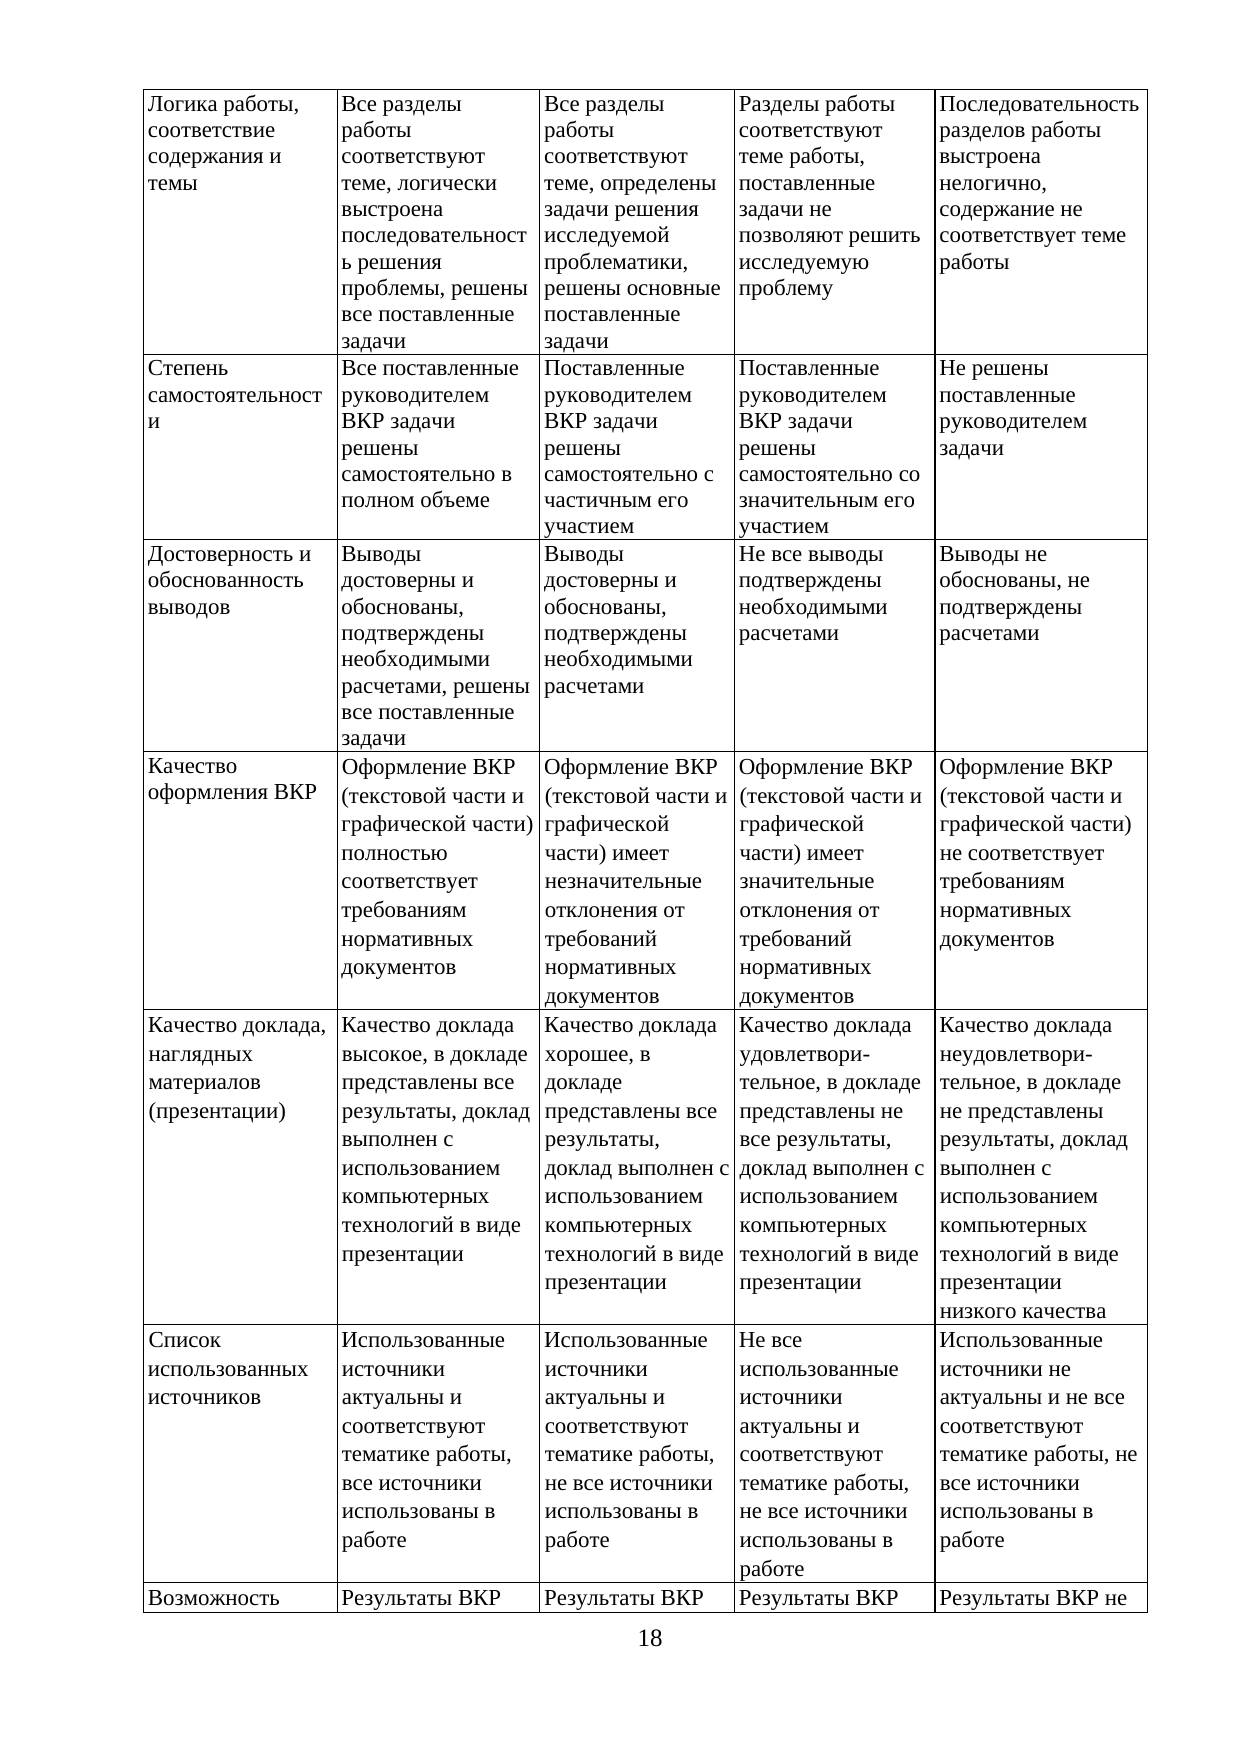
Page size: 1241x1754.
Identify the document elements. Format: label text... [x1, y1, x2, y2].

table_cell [338, 1583, 539, 1612]
table_cell Последовательность разделов работы выстроена нелогично, содержание не соответствует теме работы [936, 90, 1147, 353]
table_cell Все разделы работы соответствуют теме, логически выстроена последовательность решения проблемы, решены все поставленные задачи [338, 90, 539, 353]
table_cell Поставленные руководителем ВКР задачи решены самостоятельно с частичным его участием [540, 355, 734, 539]
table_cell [540, 1583, 734, 1612]
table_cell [936, 1583, 1147, 1612]
table_cell Оформление ВКР (текстовой части и графической части) полностью соответствует требованиям нормативных документов [338, 752, 539, 1009]
table_cell Качество доклада высокое, в докладе представлены все результаты, доклад выполнен с использованием компьютерных технологий в виде презентации [338, 1010, 539, 1324]
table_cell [735, 1583, 934, 1612]
table_cell Не все выводы подтверждены необходимыми расчетами [735, 540, 934, 751]
table_cell Список использованных источников [144, 1325, 337, 1582]
table_cell Качество доклада, наглядных материалов (презентации) [144, 1010, 337, 1324]
table_cell Использованные источники актуальны и соответствуют тематике работы, не все источники использованы в работе [540, 1325, 734, 1582]
table_cell Степень самостоятельности [144, 355, 337, 539]
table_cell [144, 1583, 337, 1612]
table_cell Использованные источники актуальны и соответствуют тематике работы, все источники использованы в работе [338, 1325, 539, 1582]
table_cell Оформление ВКР (текстовой части и графической части) имеет незначительные отклонения от требований нормативных документов [540, 752, 734, 1009]
table_cell Оформление ВКР (текстовой части и графической части) имеет значительные отклонения от требований нормативных документов [735, 752, 934, 1009]
table_cell Логика работы, соответствие содержания и темы [144, 90, 337, 353]
table_cell Достоверность и обоснованность выводов [144, 540, 337, 751]
table_cell Не все использованные источники актуальны и соответствуют тематике работы, не все источники использованы в работе [735, 1325, 934, 1582]
table_cell Не решены поставленные руководителем задачи [936, 355, 1147, 539]
table_cell Качество доклада неудовлетвори-тельное, в докладе не представлены результаты, доклад выполнен с использованием компьютерных технологий в виде презентации низкого качества [936, 1010, 1147, 1324]
table_cell Все поставленные руководителем ВКР задачи решены самостоятельно в полном объеме [338, 355, 539, 539]
table_cell Выводы не обоснованы, не подтверждены расчетами [936, 540, 1147, 751]
table_cell Качество оформления ВКР [144, 752, 337, 1009]
table_cell Качество доклада удовлетворительное, в докладе представлены не все результаты, доклад выполнен с использованием компьютерных технологий в виде презентации [735, 1010, 934, 1324]
table_cell Все разделы работы соответствуют теме, определены задачи решения исследуемой проблематики, решены основные поставленные задачи [540, 90, 734, 353]
table_cell Разделы работы соответствуют теме работы, поставленные задачи не позволяют решить исследуемую проблему [735, 90, 934, 353]
table_cell Качество доклада хорошее, в докладе представлены все результаты, доклад выполнен с использованием компьютерных технологий в виде презентации [540, 1010, 734, 1324]
table_cell Выводы достоверны и обоснованы, подтверждены необходимыми расчетами, решены все поставленные задачи [338, 540, 539, 751]
table_cell Использованные источники не актуальны и не все соответствуют тематике работы, не все источники использованы в работе [936, 1325, 1147, 1582]
table_cell Выводы достоверны и обоснованы, подтверждены необходимыми расчетами [540, 540, 734, 751]
table_cell Поставленные руководителем ВКР задачи решены самостоятельно со значительным его участием [735, 355, 934, 539]
table_cell Оформление ВКР (текстовой части и графической части) не соответствует требованиям нормативных документов [936, 752, 1147, 1009]
